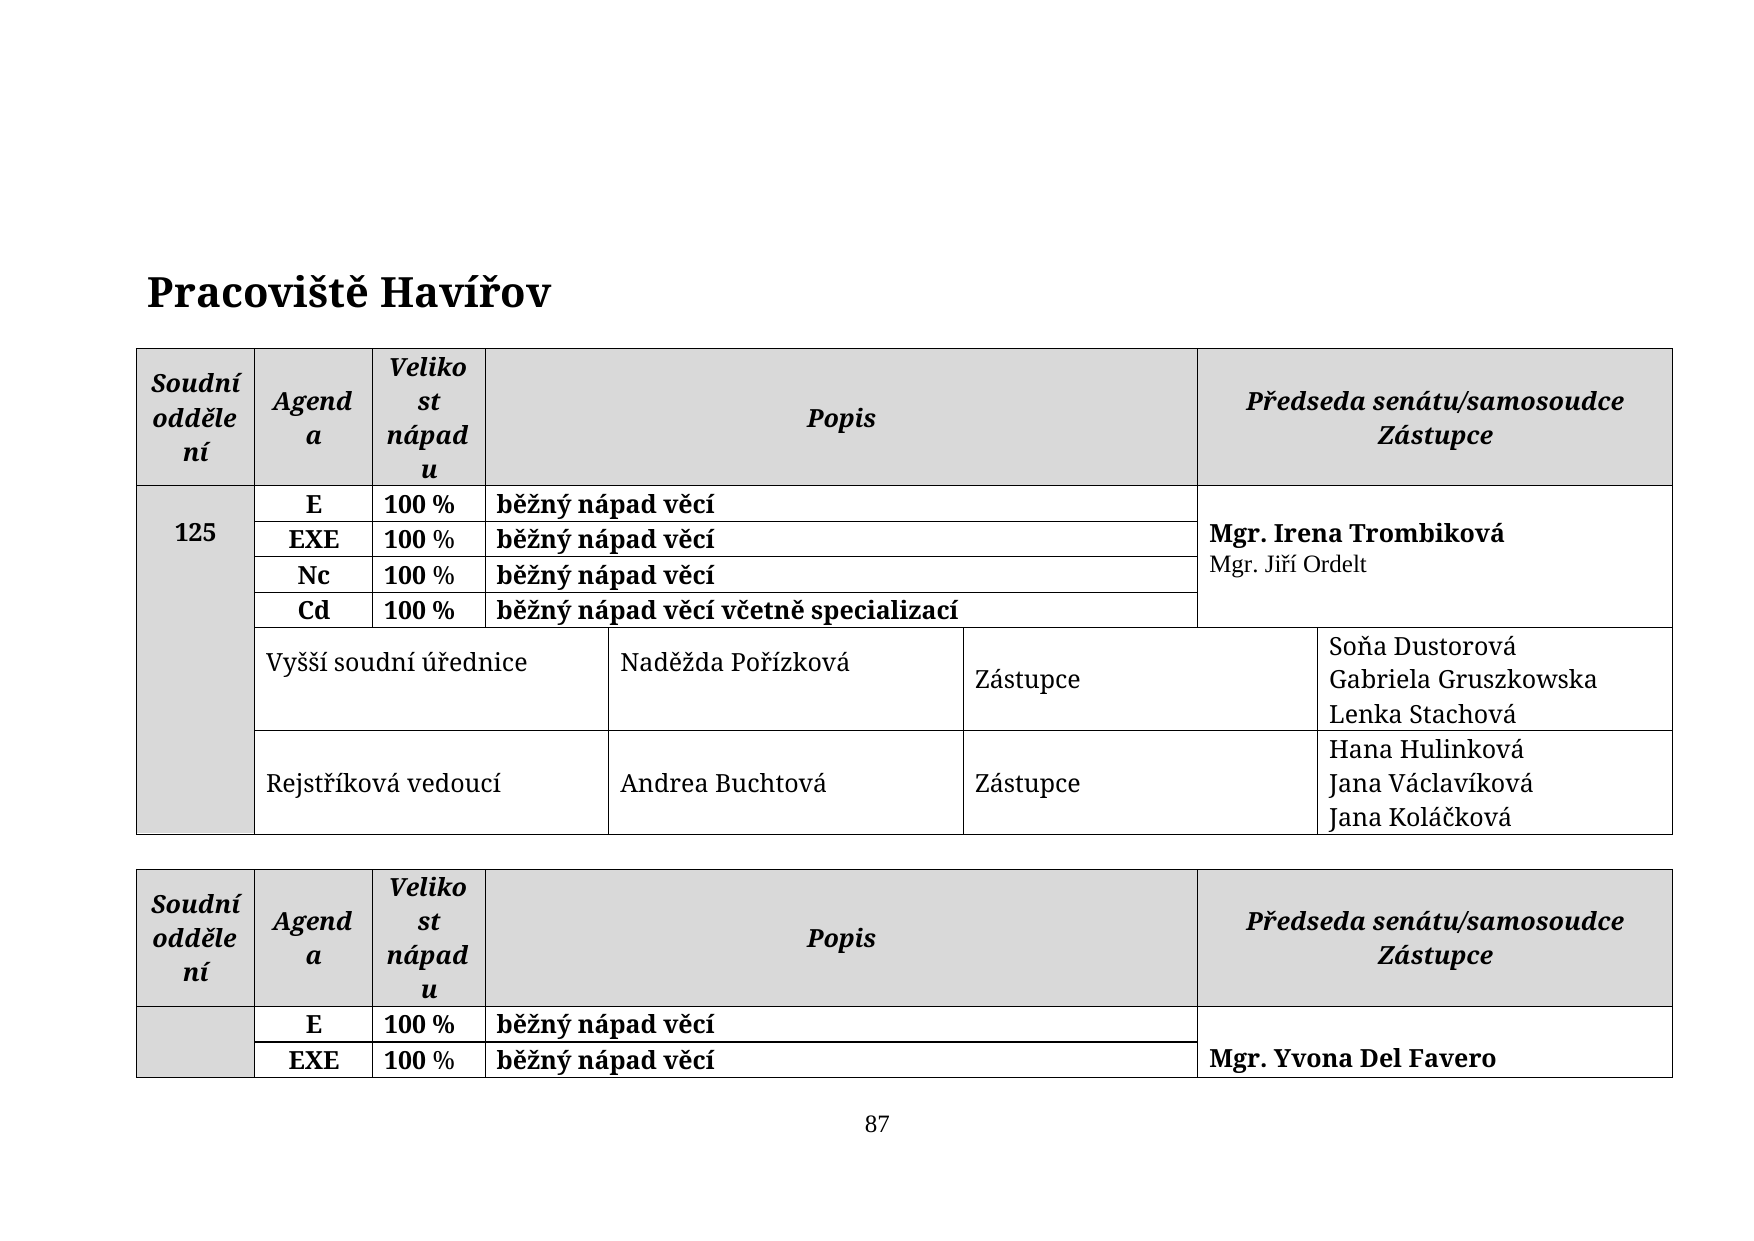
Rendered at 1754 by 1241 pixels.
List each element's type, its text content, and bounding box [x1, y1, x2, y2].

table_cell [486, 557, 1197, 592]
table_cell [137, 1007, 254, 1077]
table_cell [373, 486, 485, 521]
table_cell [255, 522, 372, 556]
text Pracoviště Havířov [148, 263, 1606, 319]
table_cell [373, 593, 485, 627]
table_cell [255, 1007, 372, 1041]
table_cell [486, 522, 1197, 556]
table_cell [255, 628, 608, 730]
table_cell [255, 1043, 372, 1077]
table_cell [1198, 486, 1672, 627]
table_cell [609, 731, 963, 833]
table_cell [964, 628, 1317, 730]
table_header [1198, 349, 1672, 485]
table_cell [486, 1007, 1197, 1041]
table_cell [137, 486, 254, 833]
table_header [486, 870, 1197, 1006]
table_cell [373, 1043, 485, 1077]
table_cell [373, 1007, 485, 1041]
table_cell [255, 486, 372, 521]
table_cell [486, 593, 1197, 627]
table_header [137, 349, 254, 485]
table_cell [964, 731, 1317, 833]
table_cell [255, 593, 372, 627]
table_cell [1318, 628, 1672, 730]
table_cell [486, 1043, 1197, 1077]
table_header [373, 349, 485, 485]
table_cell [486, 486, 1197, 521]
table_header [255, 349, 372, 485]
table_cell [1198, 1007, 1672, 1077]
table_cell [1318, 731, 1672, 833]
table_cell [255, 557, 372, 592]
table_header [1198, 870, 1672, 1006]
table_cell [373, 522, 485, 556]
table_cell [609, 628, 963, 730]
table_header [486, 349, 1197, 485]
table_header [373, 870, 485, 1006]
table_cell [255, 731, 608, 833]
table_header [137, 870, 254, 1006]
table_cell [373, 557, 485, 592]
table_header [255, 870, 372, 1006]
